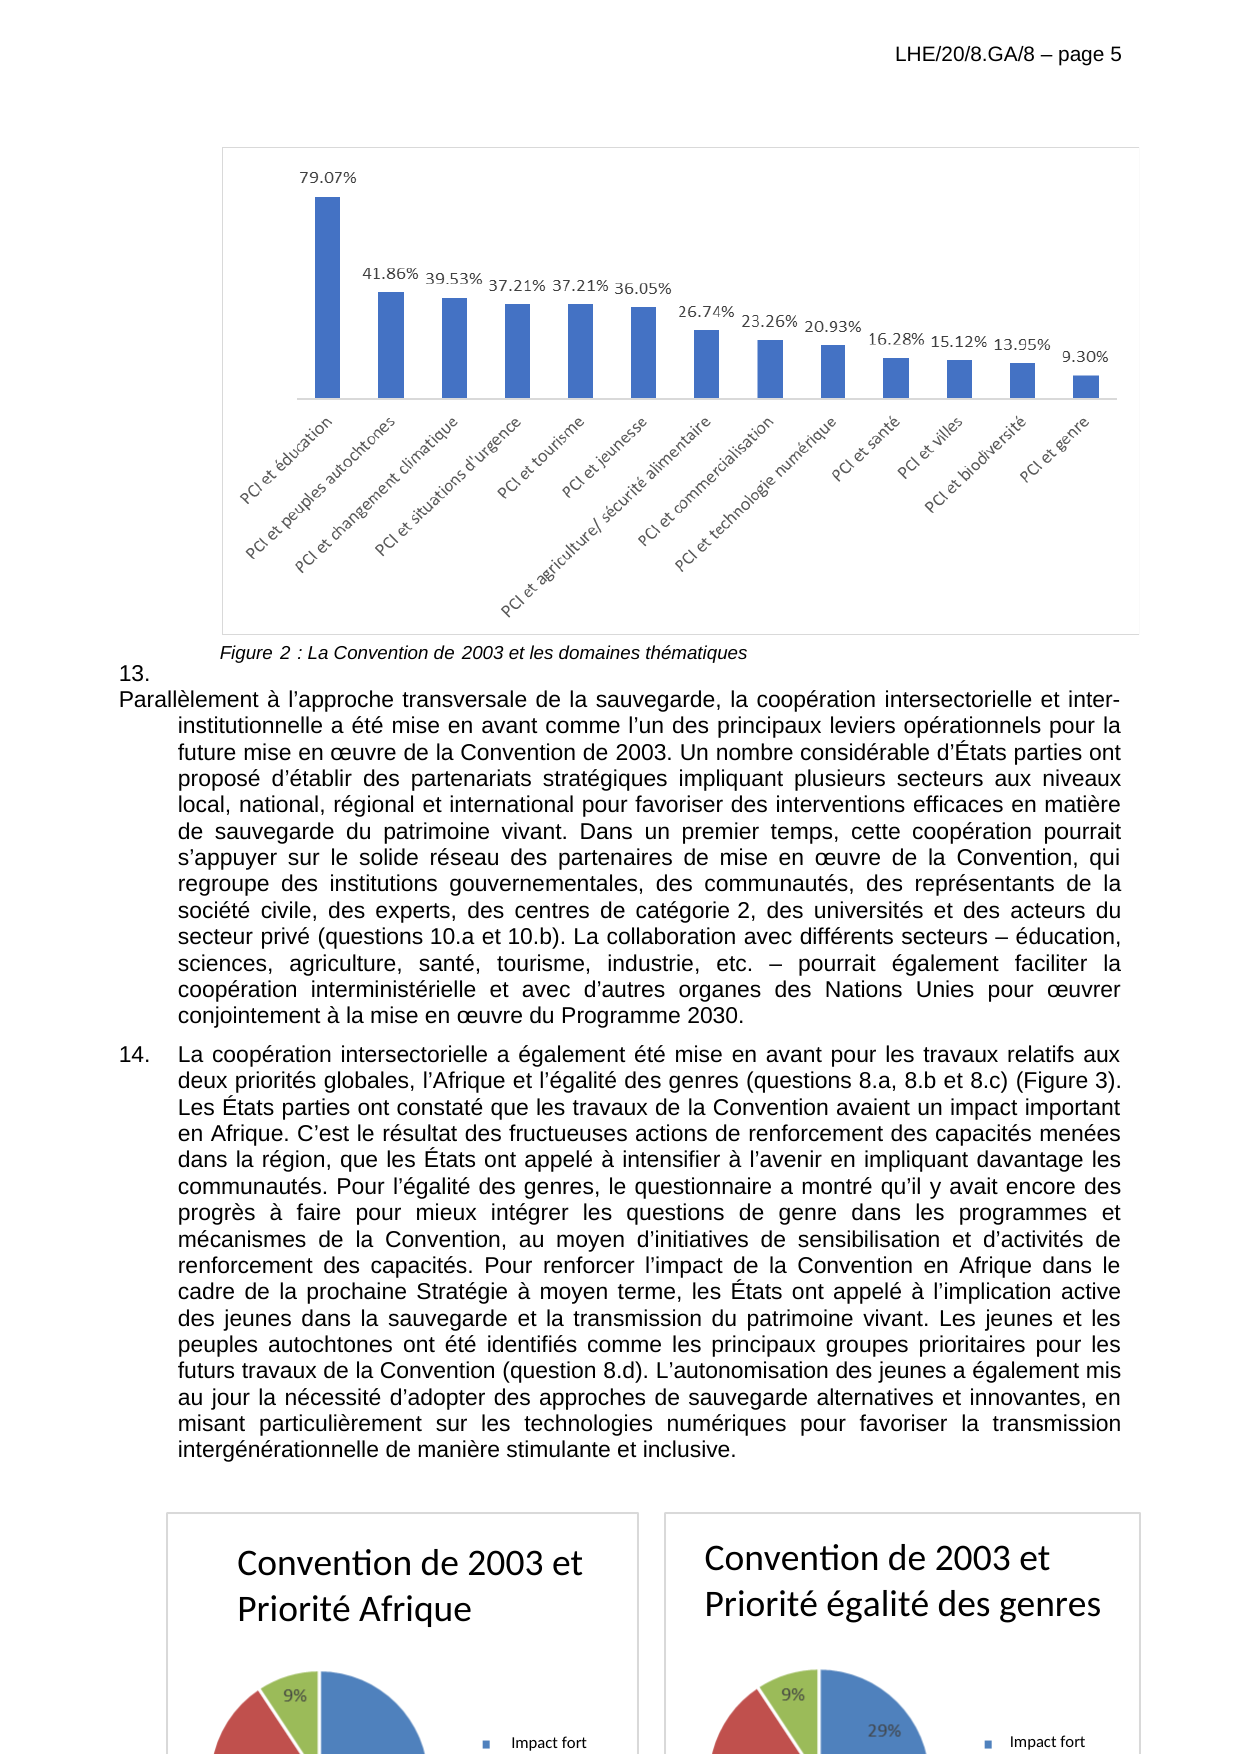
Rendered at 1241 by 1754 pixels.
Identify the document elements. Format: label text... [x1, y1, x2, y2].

picture [664, 1512, 1141, 1754]
list Parallèlement à l’approche transversale de la sauvegarde, la coopération intersectorielle et inter-institutionnelle a été mise en avant comme l’un des principaux leviers opérationnels pour la future mise en œuvre de la Convention de 2003. Un nombre considérable d’États parties ont proposé d’établir des partenariats stratégiques impliquant plusieurs secteurs aux niveaux local, national, régional et international pour favoriser des interventions efficaces en matière de sauvegarde du patrimoine vivant. Dans un premier temps, cette coopération pourrait s’appuyer sur le solide réseau des partenaires de mise en œuvre de la Convention, qui regroupe des institutions gouvernementales, des communautés, des représentants de la société civile, des experts, des centres de catégorie 2, des universités et des acteurs du secteur privé (questions 10.a et 10.b). La collaboration avec différents secteurs – éducation, sciences, agriculture, santé, tourisme, industrie, etc. – pourrait également faciliter la coopération interministérielle et avec d’autres organes des Nations Unies pour œuvrer conjointement à la mise en œuvre du Programme 2030. [118, 659, 1122, 1028]
list La coopération intersectorielle a également été mise en avant pour les travaux relatifs aux deux priorités globales, l’Afrique et l’égalité des genres (questions 8.a, 8.b et 8.c) (Figure 3). Les États parties ont constaté que les travaux de la Convention avaient un impact important en Afrique. C’est le résultat des fructueuses actions de renforcement des capacités menées dans la région, que les États ont appelé à intensifier à l’avenir en impliquant davantage les communautés. Pour l’égalité des genres, le questionnaire a montré qu’il y avait encore des progrès à faire pour mieux intégrer les questions de genre dans les programmes et mécanismes de la Convention, au moyen d’initiatives de sensibilisation et d’activités de renforcement des capacités. Pour renforcer l’impact de la Convention en Afrique dans le cadre de la prochaine Stratégie à moyen terme, les États ont appelé à l’implication active des jeunes dans la sauvegarde et la transmission du patrimoine vivant. Les jeunes et les peuples autochtones ont été identifiés comme les principaux groupes prioritaires pour les futurs travaux de la Convention (question 8.d). L’autonomisation des jeunes a également mis au jour la nécessité d’adopter des approches de sauvegarde alternatives et innovantes, en misant particulièrement sur les technologies numériques pour favoriser la transmission intergénérationnelle de manière stimulante et inclusive. [118, 1041, 1122, 1463]
picture [166, 1512, 639, 1754]
picture [222, 147, 1140, 635]
